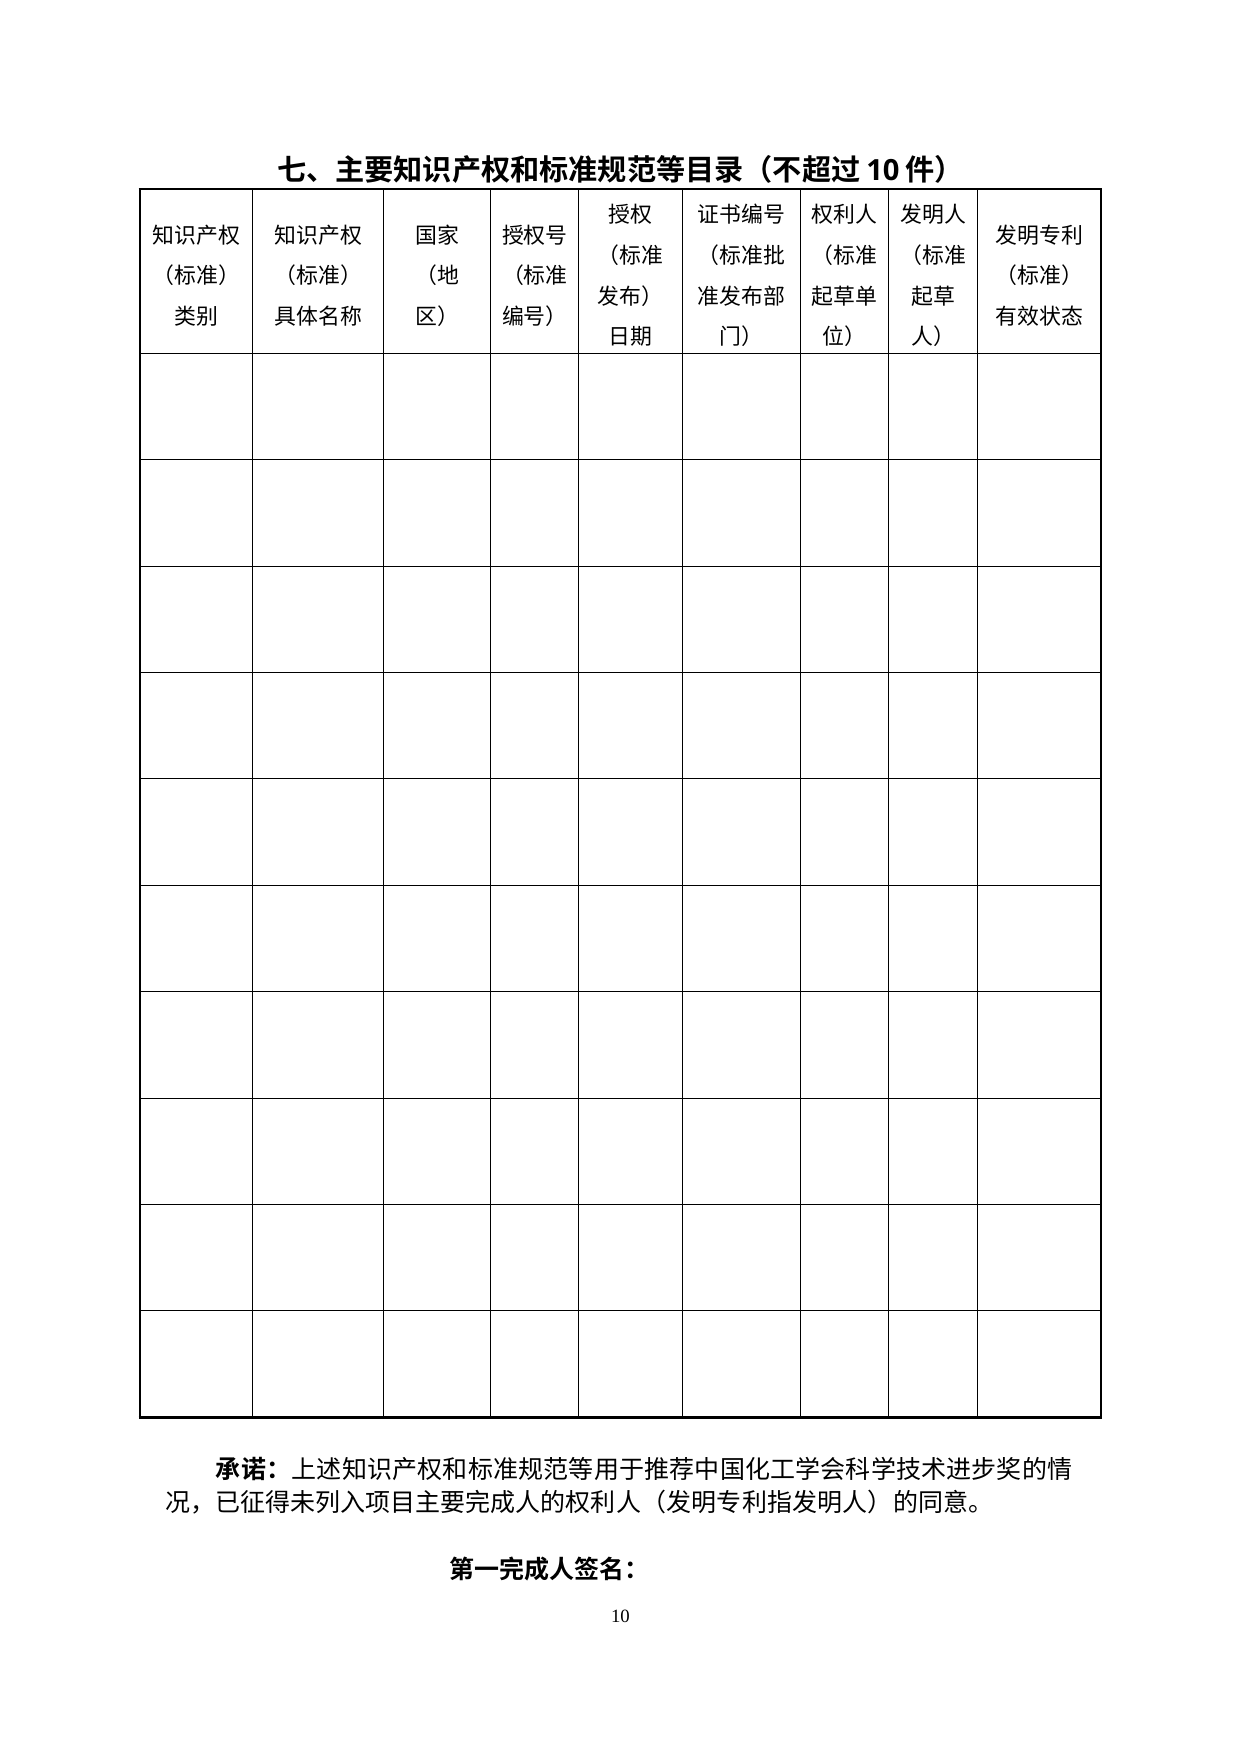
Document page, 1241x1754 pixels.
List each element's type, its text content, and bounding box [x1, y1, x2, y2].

table_cell [141, 354, 252, 459]
table_cell [978, 354, 1100, 459]
table_cell [683, 1205, 800, 1310]
table_cell [579, 673, 682, 778]
table_cell [491, 992, 578, 1097]
table_cell [683, 1099, 800, 1204]
table_cell [978, 567, 1100, 672]
table_cell [801, 354, 888, 459]
table_header 发明专利（标准）有效状态 [978, 190, 1100, 353]
table_cell [801, 673, 888, 778]
table_cell [978, 779, 1100, 885]
table_cell [978, 992, 1100, 1097]
table_cell [491, 779, 578, 885]
table_cell [491, 460, 578, 566]
table_cell [579, 992, 682, 1097]
table_cell [141, 1099, 252, 1204]
table_cell [141, 992, 252, 1097]
table_cell [384, 779, 490, 885]
table_cell [141, 460, 252, 566]
table_cell [683, 779, 800, 885]
table_cell [889, 567, 977, 672]
table_cell [889, 1311, 977, 1416]
text 第一完成人签名： [165, 1552, 1075, 1585]
table_cell [253, 779, 383, 885]
table_cell [683, 673, 800, 778]
table_cell [253, 673, 383, 778]
table_header 权利人（标准起草单位） [801, 190, 888, 353]
table_cell [253, 886, 383, 991]
table_cell [253, 1311, 383, 1416]
table_cell [491, 1311, 578, 1416]
table_cell [801, 1311, 888, 1416]
table_cell [683, 992, 800, 1097]
table_cell [889, 779, 977, 885]
table_cell [384, 354, 490, 459]
table_cell [579, 460, 682, 566]
table_cell [491, 1099, 578, 1204]
table_cell [579, 567, 682, 672]
table_header 知识产权（标准）类别 [141, 190, 252, 353]
table_cell [579, 354, 682, 459]
table_cell [801, 886, 888, 991]
table_header 授权号（标准编号） [491, 190, 578, 353]
table_cell [384, 567, 490, 672]
table_cell [384, 1205, 490, 1310]
table_cell [384, 1099, 490, 1204]
table_cell [579, 1205, 682, 1310]
table_cell [141, 1311, 252, 1416]
table_cell [801, 460, 888, 566]
table_cell [141, 1205, 252, 1310]
table_cell [579, 1099, 682, 1204]
table_cell [978, 1205, 1100, 1310]
table_cell [978, 673, 1100, 778]
table_cell [889, 354, 977, 459]
table_cell [579, 779, 682, 885]
table_cell [141, 567, 252, 672]
table_cell [801, 1205, 888, 1310]
table_cell [384, 460, 490, 566]
table_header 授权（标准发布）日期 [579, 190, 682, 353]
table_cell [978, 1099, 1100, 1204]
table_cell [491, 886, 578, 991]
table_cell [889, 886, 977, 991]
table_cell [579, 886, 682, 991]
table_header 知识产权（标准）具体名称 [253, 190, 383, 353]
table_cell [801, 1099, 888, 1204]
table_cell [253, 1099, 383, 1204]
table_cell [491, 1205, 578, 1310]
table_cell [384, 992, 490, 1097]
table_cell [253, 460, 383, 566]
table_cell [141, 779, 252, 885]
table_cell [141, 886, 252, 991]
table_cell [579, 1311, 682, 1416]
table_cell [491, 567, 578, 672]
table_cell [801, 567, 888, 672]
table_header 发明人（标准起草人） [889, 190, 977, 353]
table_cell [253, 1205, 383, 1310]
table_cell [889, 992, 977, 1097]
table_cell [384, 673, 490, 778]
table_cell [384, 1311, 490, 1416]
table_cell [683, 460, 800, 566]
table_cell [889, 673, 977, 778]
table_header 证书编号 （标准批准发布部门） [683, 190, 800, 353]
text 七、主要知识产权和标准规范等目录（不超过10件） [165, 148, 1075, 188]
table_cell [683, 1311, 800, 1416]
table_cell [141, 673, 252, 778]
table_cell [683, 567, 800, 672]
text 承诺：上述知识产权和标准规范等用于推荐中国化工学会科学技术进步奖的情况，已征得未列入项目主要完成人的权利人（发明专利指发明人）的同意。 [165, 1452, 1075, 1518]
table_cell [889, 460, 977, 566]
table_cell [384, 886, 490, 991]
table_cell [889, 1099, 977, 1204]
table_cell [253, 992, 383, 1097]
table_cell [978, 460, 1100, 566]
table_cell [801, 992, 888, 1097]
table_cell [978, 886, 1100, 991]
table_cell [491, 673, 578, 778]
table_cell [253, 567, 383, 672]
table_cell [801, 779, 888, 885]
table_cell [491, 354, 578, 459]
table_cell [683, 354, 800, 459]
table_header 国家 （地区） [384, 190, 490, 353]
table_cell [683, 886, 800, 991]
table_cell [889, 1205, 977, 1310]
table_cell [978, 1311, 1100, 1416]
table_cell [253, 354, 383, 459]
